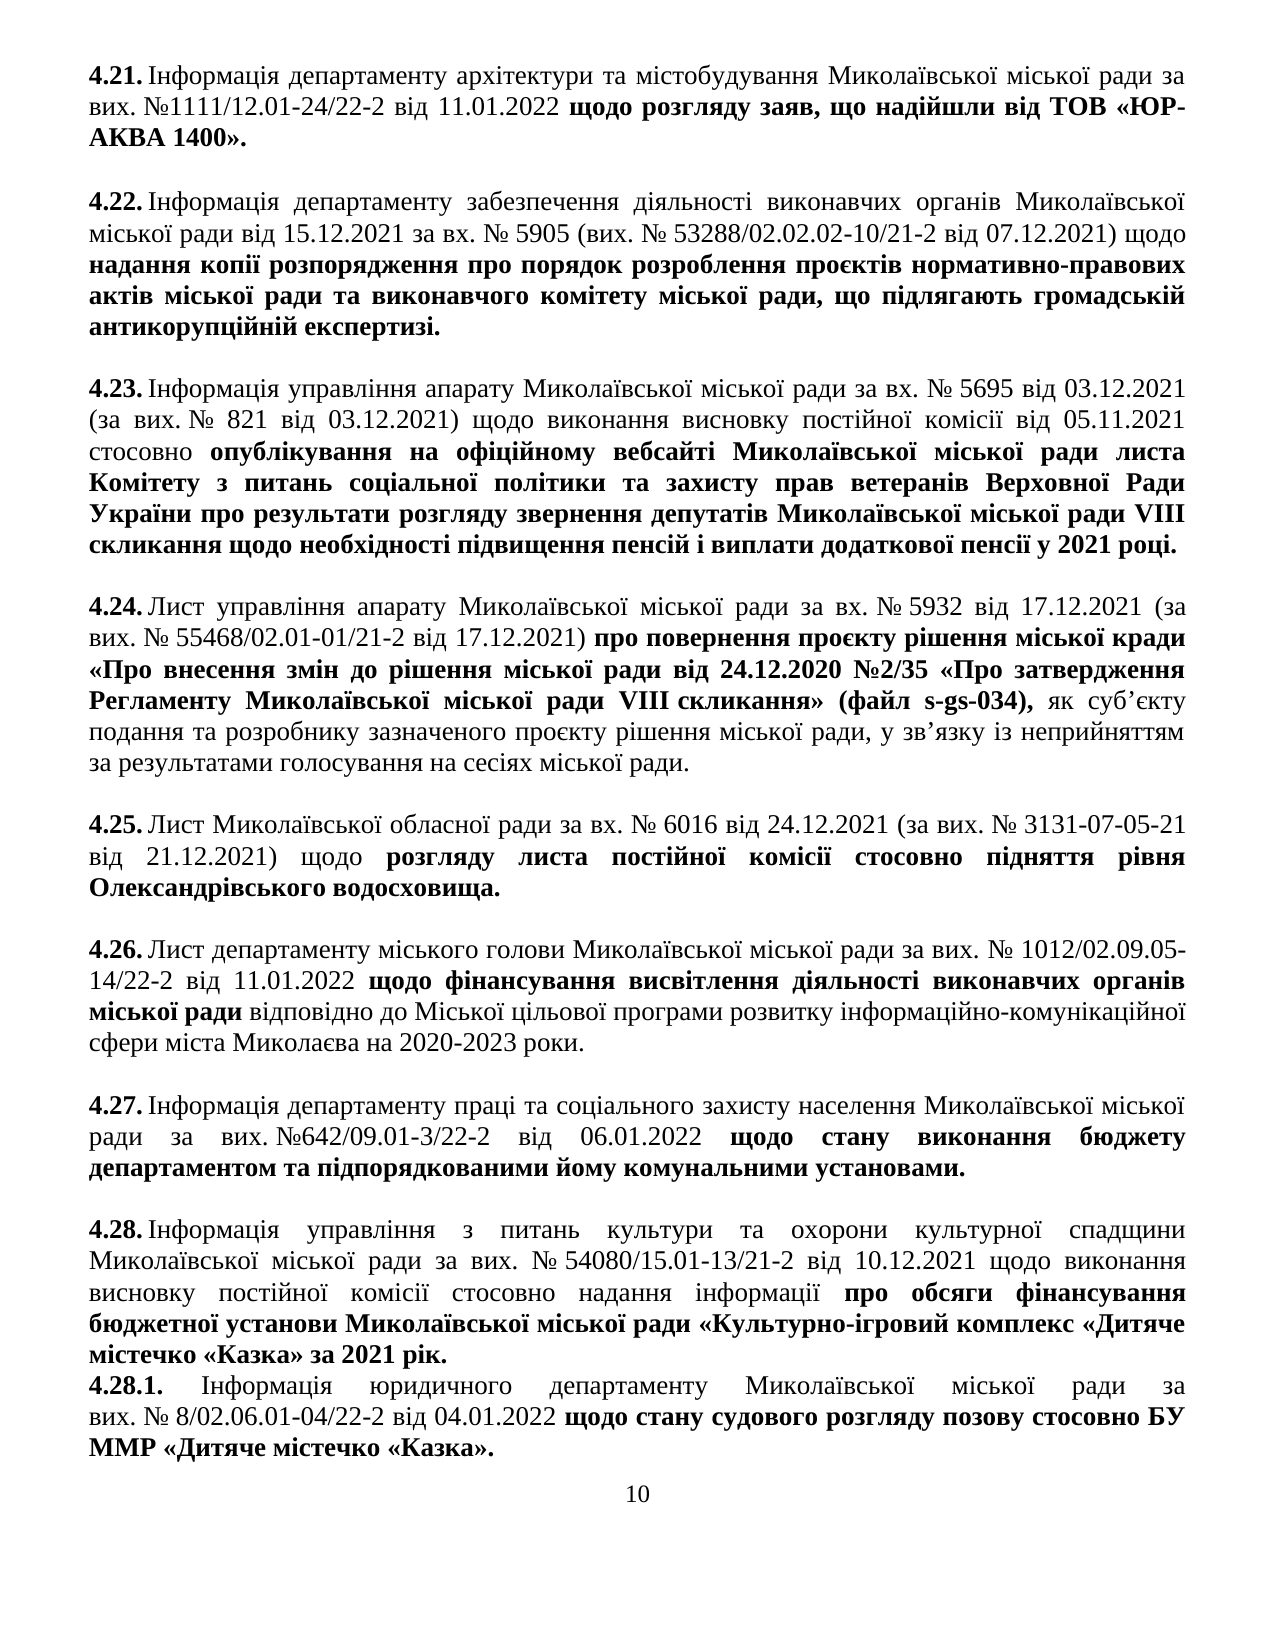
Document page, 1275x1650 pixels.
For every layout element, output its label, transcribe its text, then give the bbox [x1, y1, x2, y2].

list Інформація департаменту праці та соціального захисту населення Миколаївської міської ради за вих. №642/09.01-3/22-2 від 06.01.2022 щодо стану виконання бюджету департаментом та підпорядкованими йому комунальними установами. [89, 1089, 1186, 1182]
list Інформація управління з питань культури та охорони культурної спадщини Миколаївської міської ради за вих. № 54080/15.01-13/21-2 від 10.12.2021 щодо виконання висновку постійної комісії стосовно надання інформації про обсяги фінансування бюджетної установи Миколаївської міської ради «Культурно-ігровий комплекс «Дитяче містечко «Казка» за 2021 рік. [89, 1213, 1186, 1369]
list Інформація управління апарату Миколаївської міської ради за вх. № 5695 від 03.12.2021 (за вих. № 821 від 03.12.2021) щодо виконання висновку постійної комісії від 05.11.2021 стосовно опублікування на офіційному вебсайті Миколаївської міської ради листа Комітету з питань соціальної політики та захисту прав ветеранів Верховної Ради України про результати розгляду звернення депутатів Миколаївської міської ради VIII скликання щодо необхідності підвищення пенсій і виплати додаткової пенсії у 2021 році. [89, 372, 1186, 559]
list Лист Миколаївської обласної ради за вх. № 6016 від 24.12.2021 (за вих. № 3131-07-05-21 від 21.12.2021) щодо розгляду листа постійної комісії стосовно підняття рівня Олександрівського водосховища. [89, 808, 1186, 902]
list Інформація департаменту забезпечення діяльності виконавчих органів Миколаївської міської ради від 15.12.2021 за вх. № 5905 (вих. № 53288/02.02.02-10/21-2 від 07.12.2021) щодо надання копії розпорядження про порядок розроблення проєктів нормативно-правових актів міської ради та виконавчого комітету міської ради, що підлягають громадській антикорупційній експертизі. [89, 186, 1186, 341]
list Інформація департаменту архітектури та містобудування Миколаївської міської ради за вих. №1111/12.01-24/22-2 від 11.01.2022 щодо розгляду заяв, що надійшли від ТОВ «ЮР-АКВА 1400». [89, 59, 1186, 152]
list Інформація юридичного департаменту Миколаївської міської ради за вих. № 8/02.06.01-04/22-2 від 04.01.2022 щодо стану судового розгляду позову стосовно БУ ММР «Дитяче містечко «Казка». [89, 1369, 1186, 1462]
list Лист управління апарату Миколаївської міської ради за вх. № 5932 від 17.12.2021 (за вих. № 55468/02.01-01/21-2 від 17.12.2021) про повернення проєкту рішення міської кради «Про внесення змін до рішення міської ради від 24.12.2020 №2/35 «Про затвердження Регламенту Миколаївської міської ради VIII скликання» (файл s-gs-034), як суб’єкту подання та розробнику зазначеного проєкту рішення міської ради, у зв’язку із неприйняттям за результатами голосування на сесіях міської ради. [89, 590, 1186, 777]
list Лист департаменту міського голови Миколаївської міської ради за вих. № 1012/02.09.05-14/22-2 від 11.01.2022 щодо фінансування висвітлення діяльності виконавчих органів міської ради відповідно до Міської цільової програми розвитку інформаційно-комунікаційної сфери міста Миколаєва на 2020-2023 роки. [89, 933, 1186, 1058]
